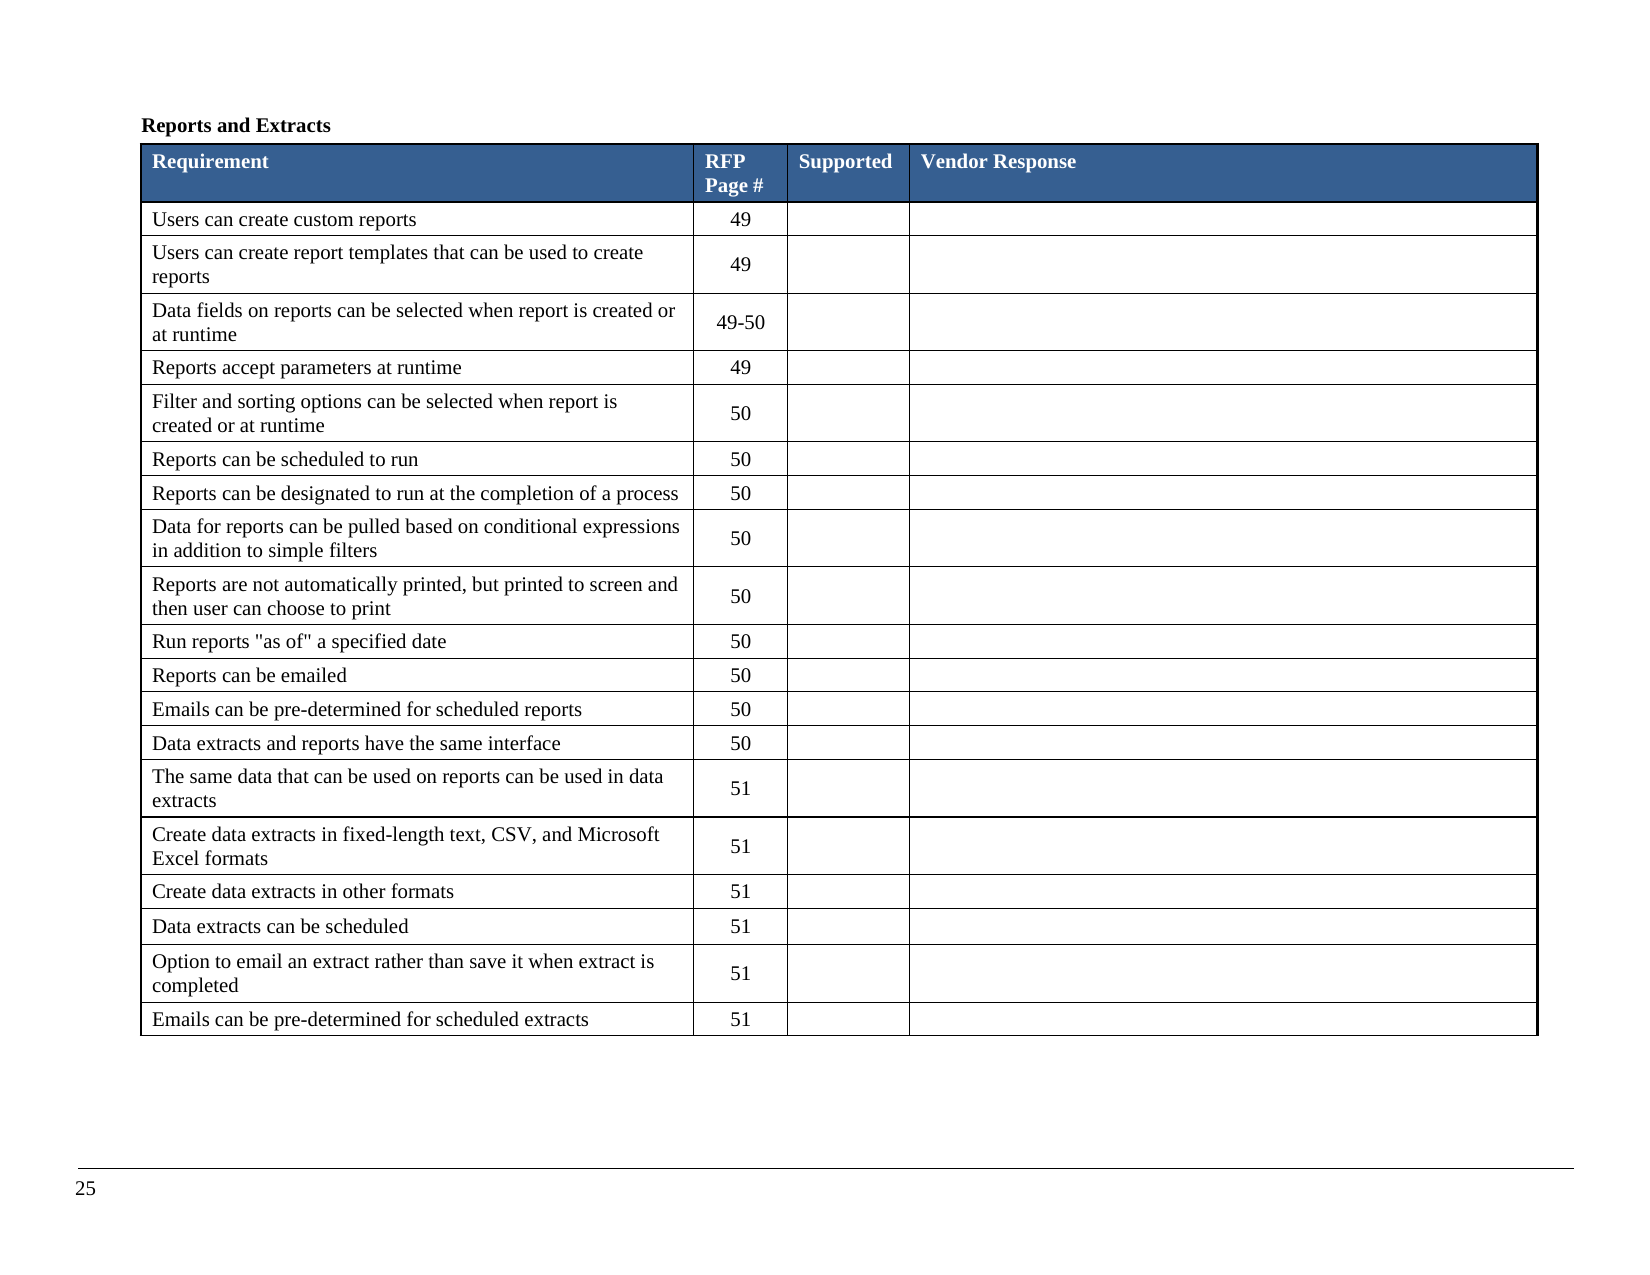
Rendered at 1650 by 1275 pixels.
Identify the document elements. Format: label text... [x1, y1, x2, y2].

table_cell [910, 442, 1536, 475]
table_cell 50 [694, 442, 787, 475]
table_cell [788, 625, 909, 658]
table_cell 49 [694, 351, 787, 384]
table_cell [910, 567, 1536, 624]
table_cell 51 [694, 945, 787, 1002]
table_cell Reports accept parameters at runtime [142, 351, 693, 384]
table_cell Create data extracts in other formats [142, 875, 693, 908]
table_cell [788, 760, 909, 816]
table_cell [910, 909, 1536, 944]
table_cell [910, 1003, 1536, 1035]
table_cell 50 [694, 567, 787, 624]
table_cell [788, 726, 909, 759]
table_cell 51 [694, 760, 787, 816]
table_cell [910, 875, 1536, 908]
table_cell 51 [694, 909, 787, 944]
table_cell [910, 692, 1536, 725]
table_cell [788, 692, 909, 725]
table_cell [788, 909, 909, 944]
table_cell Users can create custom reports [142, 203, 693, 235]
table_cell [910, 385, 1536, 441]
table_cell [910, 294, 1536, 350]
table_header RFP Page # [694, 145, 787, 201]
table_cell [788, 385, 909, 441]
table_cell [910, 818, 1536, 874]
table_cell [788, 945, 909, 1002]
table_cell 50 [694, 726, 787, 759]
table_cell Create data extracts in fixed-length text, CSV, and Microsoft Excel formats [142, 818, 693, 874]
table_cell 49-50 [694, 294, 787, 350]
table_cell [910, 760, 1536, 816]
text Reports and Extracts [141, 112, 1537, 137]
table_cell [910, 945, 1536, 1002]
table_cell [788, 442, 909, 475]
table_cell Users can create report templates that can be used to create reports [142, 236, 693, 293]
table_cell Run reports "as of" a specified date [142, 625, 693, 658]
table_cell Reports can be scheduled to run [142, 442, 693, 475]
table_cell Data extracts can be scheduled [142, 909, 693, 944]
table_cell [788, 236, 909, 293]
table_cell 51 [694, 1003, 787, 1035]
table_cell [910, 236, 1536, 293]
table_cell 50 [694, 625, 787, 658]
table_cell Filter and sorting options can be selected when report is created or at runtime [142, 385, 693, 441]
table_cell 50 [694, 692, 787, 725]
table_cell [910, 510, 1536, 566]
table_cell 49 [694, 203, 787, 235]
table_cell Data fields on reports can be selected when report is created or at runtime [142, 294, 693, 350]
table_cell 49 [694, 236, 787, 293]
table_cell [910, 203, 1536, 235]
table_cell [788, 1003, 909, 1035]
table_cell [788, 567, 909, 624]
table_cell 51 [694, 818, 787, 874]
table_cell 50 [694, 385, 787, 441]
table_cell [788, 875, 909, 908]
table_cell Option to email an extract rather than save it when extract is completed [142, 945, 693, 1002]
table_cell Reports are not automatically printed, but printed to screen and then user can choose to print [142, 567, 693, 624]
table_cell 51 [694, 875, 787, 908]
table_cell Data for reports can be pulled based on conditional expressions in addition to simple filters [142, 510, 693, 566]
table_cell Reports can be designated to run at the completion of a process [142, 476, 693, 509]
table_header Supported [788, 145, 909, 201]
table_cell [910, 625, 1536, 658]
table_cell The same data that can be used on reports can be used in data extracts [142, 760, 693, 816]
table_cell [788, 510, 909, 566]
table_cell [910, 351, 1536, 384]
table_cell [788, 294, 909, 350]
table_cell [788, 818, 909, 874]
table_cell Reports can be emailed [142, 659, 693, 691]
table_cell Data extracts and reports have the same interface [142, 726, 693, 759]
table_cell [788, 351, 909, 384]
table_header Requirement [142, 145, 693, 201]
table_cell [910, 476, 1536, 509]
table_cell [910, 659, 1536, 691]
table_cell [788, 476, 909, 509]
table_cell Emails can be pre-determined for scheduled reports [142, 692, 693, 725]
table_cell 50 [694, 659, 787, 691]
table_cell [788, 203, 909, 235]
table_cell 50 [694, 510, 787, 566]
table_cell 50 [694, 476, 787, 509]
table_cell [910, 726, 1536, 759]
table_cell Emails can be pre-determined for scheduled extracts [142, 1003, 693, 1035]
table_header Vendor Response [910, 145, 1536, 201]
table_cell [788, 659, 909, 691]
